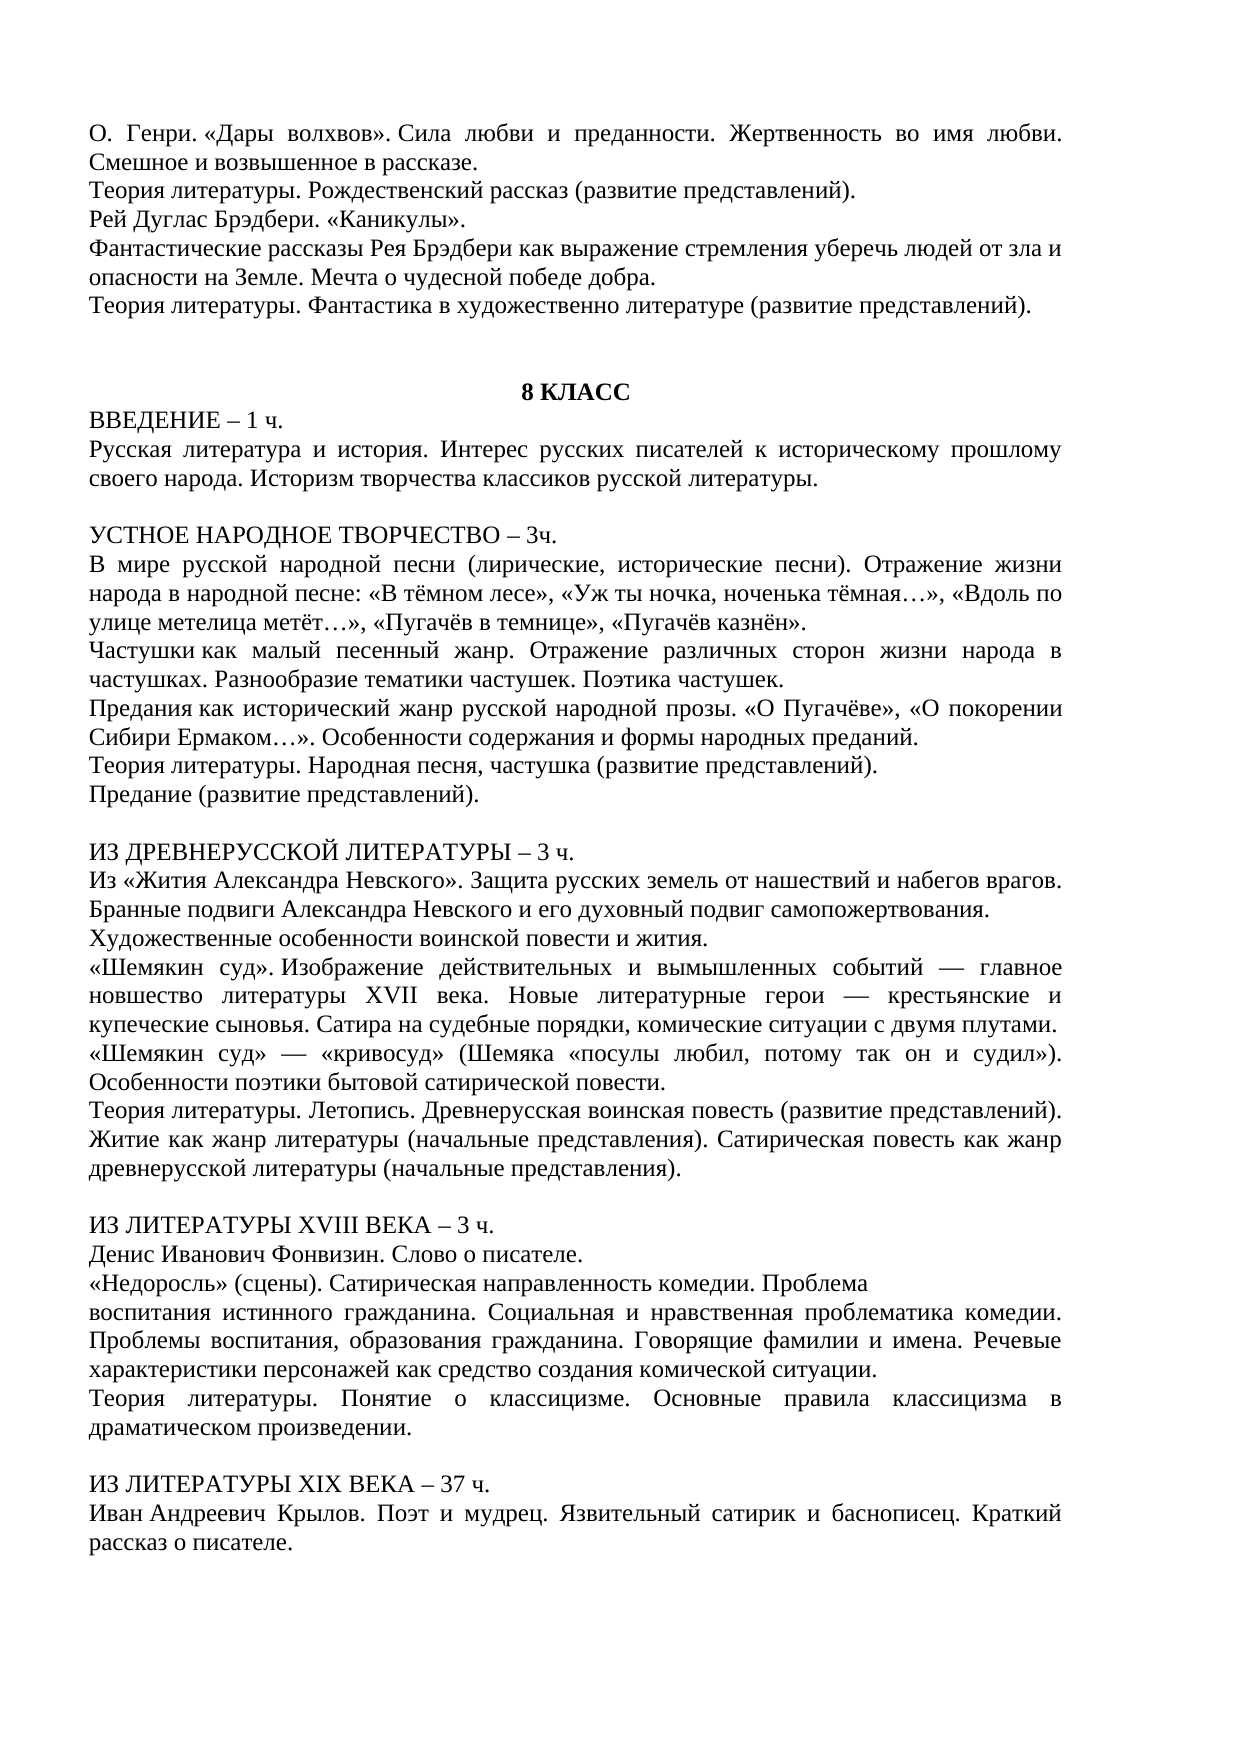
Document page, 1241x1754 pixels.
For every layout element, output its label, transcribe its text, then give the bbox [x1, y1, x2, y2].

text Предание (развитие представлений). [88, 779, 1063, 808]
text О. Генри. «Дары волхвов». Сила любви и преданности. Жертвенность во имя любви. Смешное и возвышенное в рассказе. [88, 118, 1063, 176]
text Денис Иванович Фонвизин. Слово о писателе. [88, 1239, 1063, 1268]
text Иван Андреевич Крылов. Поэт и мудрец. Язвительный сатирик и баснописец. Краткий рассказ о писателе. [88, 1498, 1063, 1556]
text «Шемякин суд». Изображение действительных и вымышленных событий — главное новшество литературы XVII века. Новые литературные герои — крестьянские и купеческие сыновья. Сатира на судебные порядки, комические ситуации с двумя плутами. [88, 952, 1063, 1038]
text ИЗ ЛИТЕРАТУРЫ XIX ВЕКА – 37 ч. [88, 1469, 1063, 1498]
text ИЗ ДРЕВНЕРУССКОЙ ЛИТЕРАТУРЫ – 3 ч. [88, 837, 1063, 866]
text Теория литературы. Народная песня, частушка (развитие представлений). [88, 751, 1063, 779]
text Из «Жития Александра Невского». Защита русских земель от нашествий и набегов врагов. Бранные подвиги Александра Невского и его духовный подвиг самопожертвования. [88, 866, 1063, 923]
text Русская литература и история. Интерес русских писателей к историческому прошлому своего народа. Историзм творчества классиков русской литературы. [88, 434, 1063, 492]
text В мире русской народной песни (лирические, исторические песни). Отражение жизни народа в народной песне: «В тёмном лесе», «Уж ты ночка, ноченька тёмная…», «Вдоль по улице метелица метёт…», «Пугачёв в темнице», «Пугачёв казнён». [88, 549, 1063, 636]
text Частушки как малый песенный жанр. Отражение различных сторон жизни народа в частушках. Разнообразие тематики частушек. Поэтика частушек. [88, 636, 1063, 693]
text УСТНОЕ НАРОДНОЕ ТВОРЧЕСТВО – 3ч. [88, 521, 1063, 549]
text «Недоросль» (сцены). Сатирическая направленность комедии. Проблема [88, 1268, 1063, 1297]
text Предания как исторический жанр русской народной прозы. «О Пугачёве», «О покорении Сибири Ермаком…». Особенности содержания и формы народных преданий. [88, 693, 1063, 751]
text Теория литературы. Летопись. Древнерусская воинская повесть (развитие представлений). Житие как жанр литературы (начальные представления). Сатирическая повесть как жанр древнерусской литературы (начальные представления). [88, 1096, 1063, 1182]
text Рей Дуглас Брэдбери. «Каникулы». [88, 204, 1063, 233]
text «Шемякин суд» — «кривосуд» (Шемяка «посулы любил, потому так он и судил»). Особенности поэтики бытовой сатирической повести. [88, 1038, 1063, 1096]
text воспитания истинного гражданина. Социальная и нравственная проблематика комедии. Проблемы воспитания, образования гражданина. Говорящие фамилии и имена. Речевые характеристики персонажей как средство создания комической ситуации. [88, 1297, 1063, 1383]
text 8 КЛАСС [88, 377, 1063, 406]
text Художественные особенности воинской повести и жития. [88, 923, 1063, 952]
text Фантастические рассказы Рея Брэдбери как выражение стремления уберечь людей от зла и опасности на Земле. Мечта о чудесной победе добра. [88, 233, 1063, 291]
text ИЗ ЛИТЕРАТУРЫ XVIII ВЕКА – 3 ч. [88, 1211, 1063, 1239]
text Теория литературы. Фантастика в художественно литературе (развитие представлений). [88, 291, 1063, 319]
text ВВЕДЕНИЕ – 1 ч. [88, 406, 1063, 434]
text Теория литературы. Понятие о классицизме. Основные правила классицизма в драматическом произведении. [88, 1383, 1063, 1441]
text Теория литературы. Рождественский рассказ (развитие представлений). [88, 176, 1063, 204]
